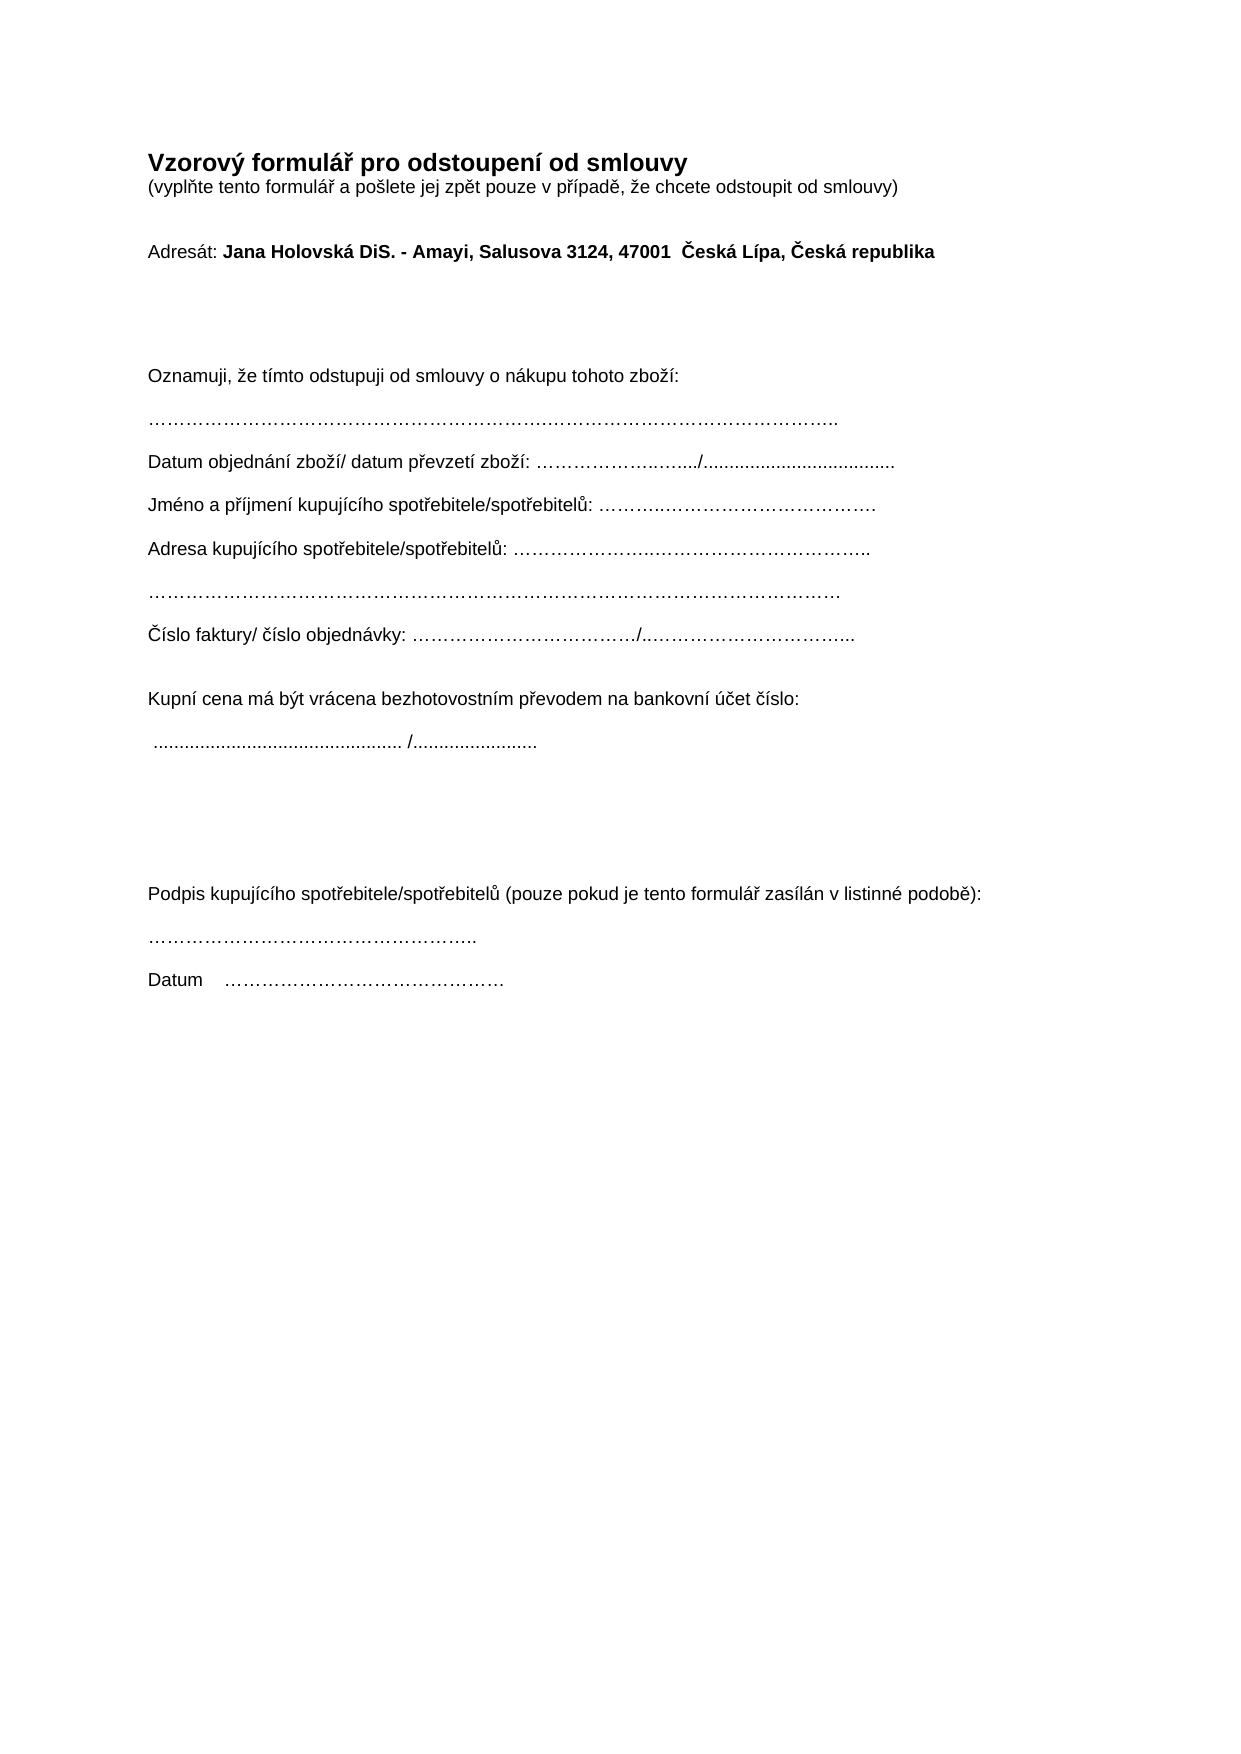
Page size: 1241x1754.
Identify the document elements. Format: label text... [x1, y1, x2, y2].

text ……………………………………………………….……………………………………….. [148, 408, 1093, 429]
text Číslo faktury/ číslo objednávky: ………………………………/..…………………………... [148, 623, 1093, 645]
text Jméno a příjmení kupujícího spotřebitele/spotřebitelů: ………..……………………………. [148, 494, 1093, 516]
text Podpis kupujícího spotřebitele/spotřebitelů (pouze pokud je tento formulář zasílán v listinné podobě): [148, 882, 1093, 904]
text Datum ……………………………………… [148, 968, 1093, 990]
text (vyplňte tento formulář a pošlete jej zpět pouze v případě, že chcete odstoupit od smlouvy) [148, 176, 1093, 198]
text ………………………………………………………………………………………………… [148, 580, 1093, 602]
text Adresa kupujícího spotřebitele/spotřebitelů: …………………..…………………………….. [148, 537, 1093, 559]
text …………………………………………….. [148, 925, 1093, 947]
text Oznamuji, že tímto odstupuji od smlouvy o nákupu tohoto zboží: [148, 365, 1093, 386]
text Datum objednání zboží/ datum převzetí zboží: ………………..…..../..................................... [148, 451, 1093, 473]
text Adresát: Jana Holovská DiS. - Amayi, Salusova 3124, 47001 Česká Lípa, Česká republika [148, 241, 1093, 263]
text Kupní cena má být vrácena bezhotovostním převodem na bankovní účet číslo: [148, 688, 1093, 710]
text ................................................ /........................ [148, 731, 1093, 753]
text Vzorový formulář pro odstoupení od smlouvy [148, 148, 1093, 176]
